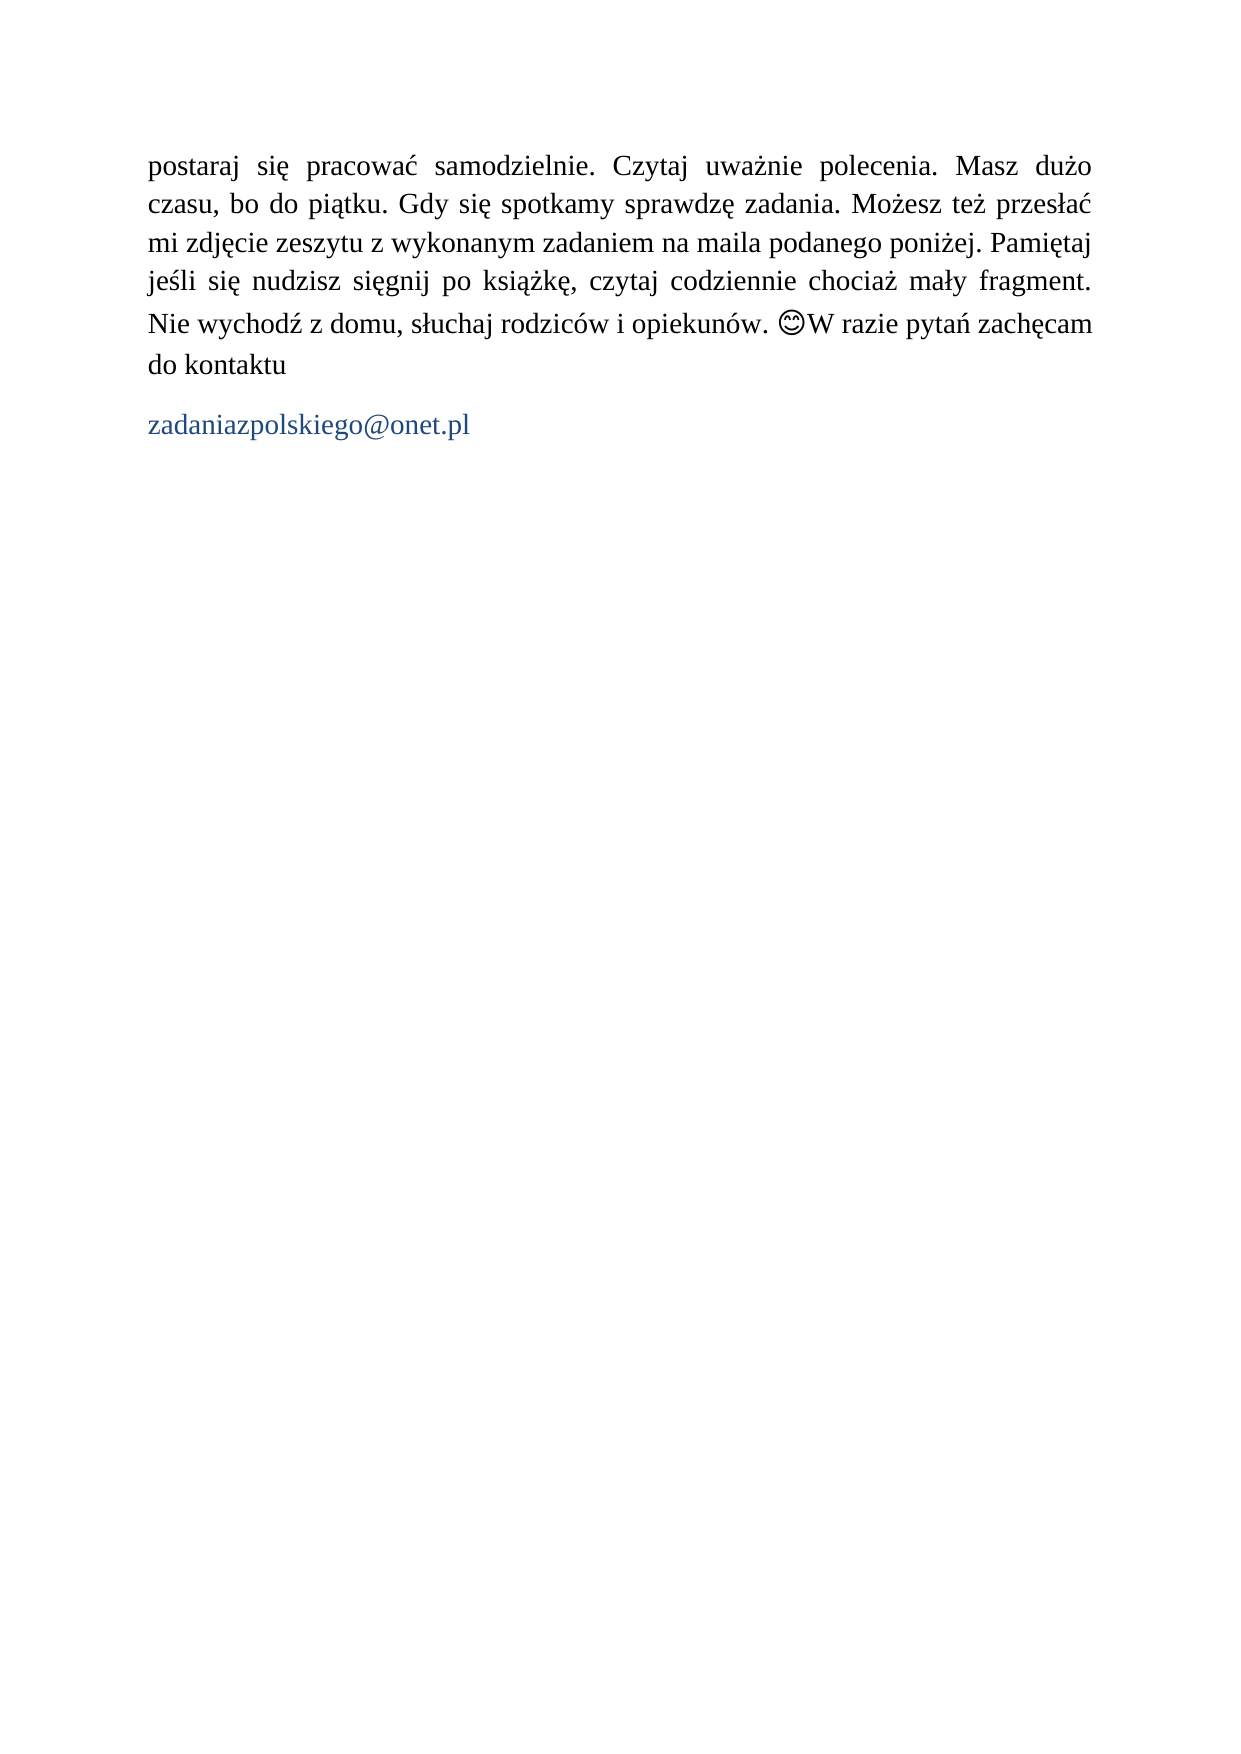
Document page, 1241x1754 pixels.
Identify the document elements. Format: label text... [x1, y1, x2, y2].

text zadaniazpolskiego@onet.pl [148, 407, 1093, 440]
text postaraj się pracować samodzielnie. Czytaj uważnie polecenia. Masz dużo czasu, bo do piątku. Gdy się spotkamy sprawdzę zadania. Możesz też przesłać mi zdjęcie zeszytu z wykonanym zadaniem na maila podanego poniżej. Pamiętaj jeśli się nudzisz sięgnij po książkę, czytaj codziennie chociaż mały fragment. Nie wychodź z domu, słuchaj rodziców i opiekunów. 😊W razie pytań zachęcam do kontaktu [148, 148, 1093, 381]
